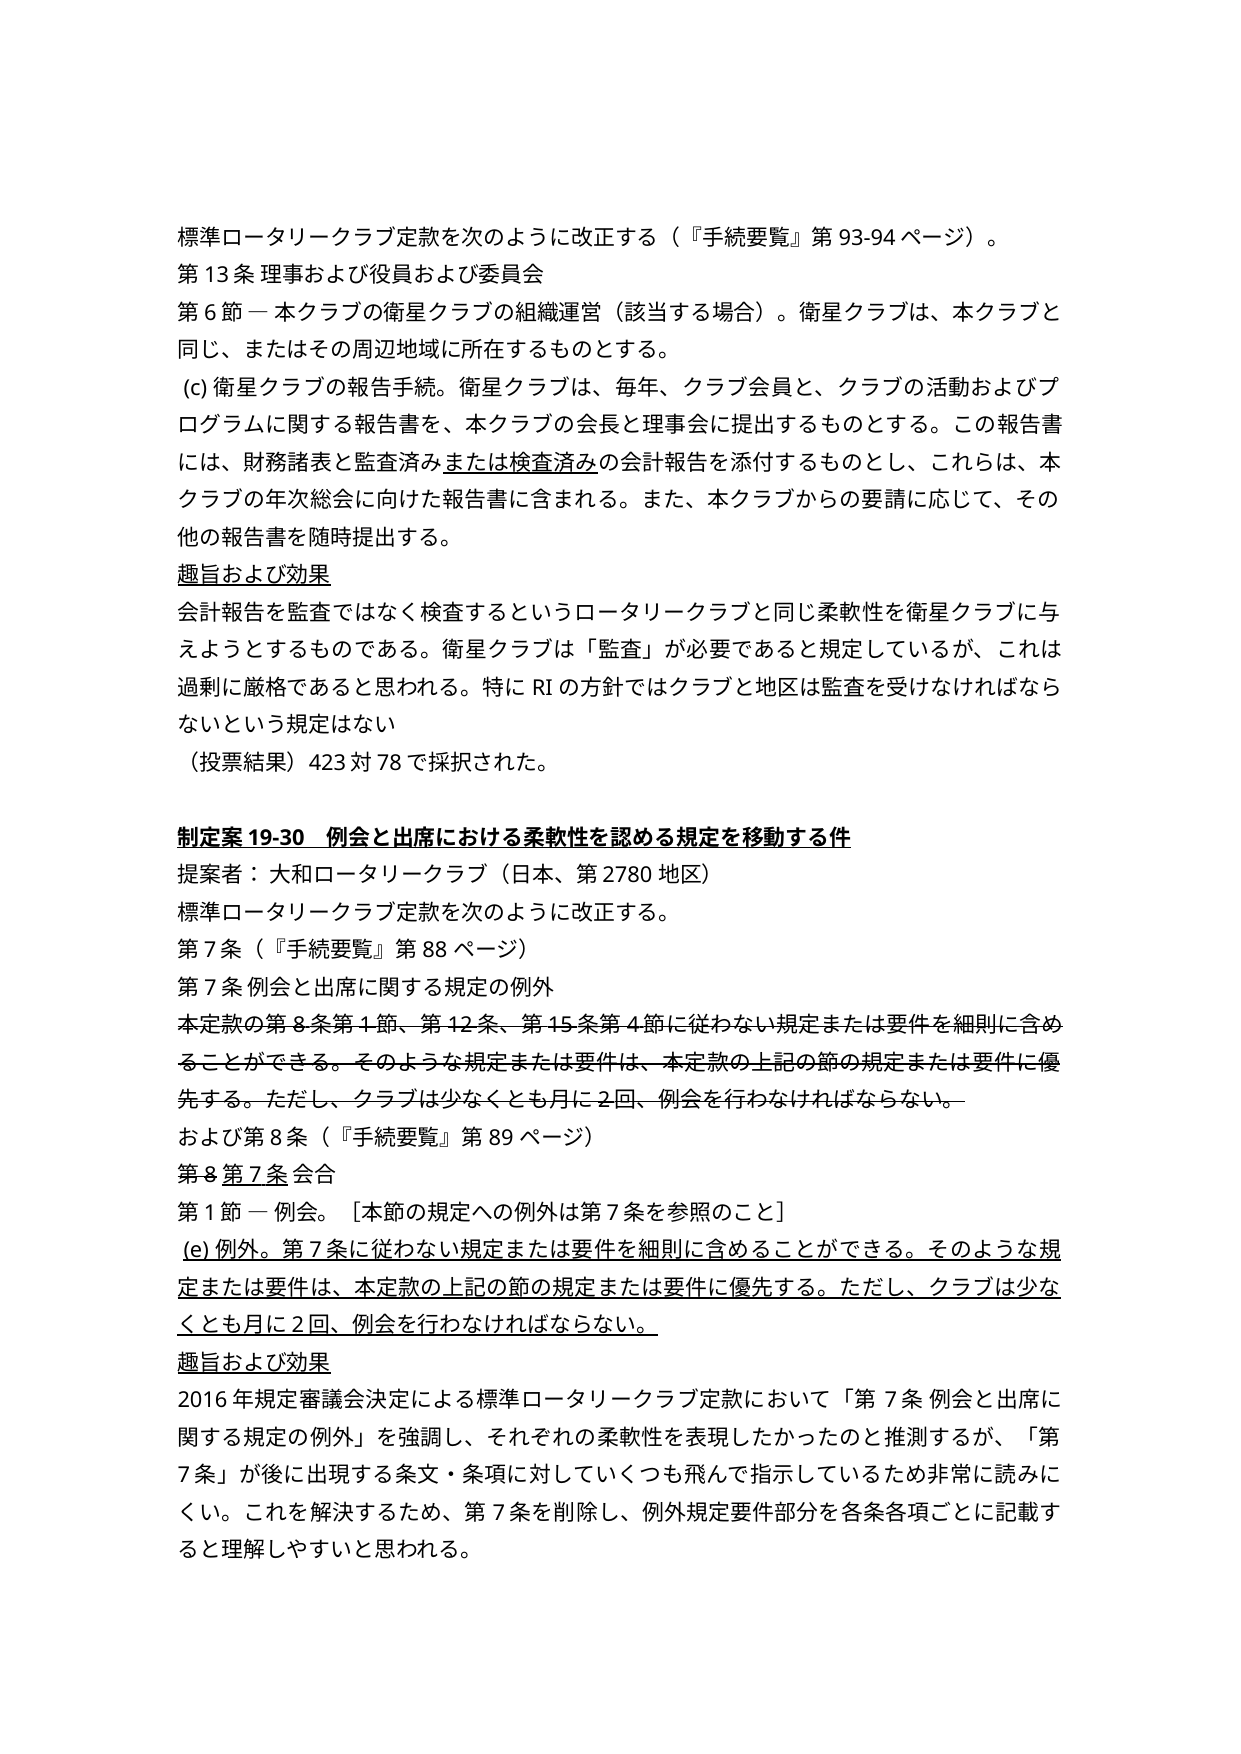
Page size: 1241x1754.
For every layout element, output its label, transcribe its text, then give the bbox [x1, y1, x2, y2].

text 標準ロータリークラブ定款を次のように改正する（『手続要覧』第 93-94ページ）。 [177, 217, 1063, 254]
text 第 8 第 7条 会合 [177, 1154, 1063, 1192]
text および第 8条（『手続要覧』第 89 ページ） [177, 1117, 1063, 1154]
text 第7条（『手続要覧』第 88 ページ） [177, 929, 1063, 967]
text 標準ロータリークラブ定款を次のように改正する。 [177, 892, 1063, 929]
text (c) 衛星クラブの報告手続。衛星クラブは、毎年、クラブ会員と、クラブの活動およびプログラムに関する報告書を、本クラブの会長と理事会に提出するものとする。この報告書には、財務諸表と監査済みまたは検査済みの会計報告を添付するものとし、これらは、本クラブの年次総会に向けた報告書に含まれる。また、本クラブからの要請に応じて、その他の報告書を随時提出する。 [177, 367, 1063, 554]
text 本定款の第 8条第 1節、第 12条、第15条第 4節に従わない規定または要件を細則に含めることができる。そのような規定または要件は、本定款の上記の節の規定または要件に優先する。ただし、クラブは少なくとも月に 2回、例会を行わなければならない。 [177, 1027, 1063, 1117]
text 提案者： 大和ロータリークラブ（日本、第2780 地区） [177, 854, 1063, 892]
text 第 7条 例会と出席に関する規定の例外 [177, 967, 1063, 1004]
text 第 13条 理事および役員および委員会 [177, 254, 1063, 292]
text （投票結果）423対78で採択された。 [177, 742, 1063, 779]
text 趣旨および効果 [177, 554, 1063, 592]
text (e) 例外。第7条に従わない規定または要件を細則に含めることができる。そのような規定または要件は、本定款の上記の節の規定または要件に優先する。ただし、クラブは少なくとも月に 2回、例会を行わなければならない。 [177, 1229, 1063, 1342]
text 第 6節 — 本クラブの衛星クラブの組織運営（該当する場合）。衛星クラブは、本クラブと同じ、またはその周辺地域に所在するものとする。 [177, 292, 1063, 367]
text 本定款の第 8条第 1節、第 12条、第15条第 4節に従わない規定または要件を細則に含めることができる。そのような規定または要件は、本定款の上記の節の規定または要件に優先する。ただし、クラブは少なくとも月に 2回、例会を行わなければならない。 [177, 1004, 1063, 1026]
text 会計報告を監査ではなく検査するというロータリークラブと同じ柔軟性を衛星クラブに与えようとするものである。衛星クラブは「監査」が必要であると規定しているが、これは過剰に厳格であると思われる。特に RI の方針ではクラブと地区は監査を受けなければならないという規定はない [177, 592, 1063, 742]
text 2016年規定審議会決定による標準ロータリークラブ定款において「第 7条 例会と出席に関する規定の例外」を強調し、それぞれの柔軟性を表現したかったのと推測するが、「第7条」が後に出現する条文・条項に対していくつも飛んで指示しているため非常に読みにくい。これを解決するため、第 7条を削除し、例外規定要件部分を各条各項ごとに記載すると理解しやすいと思われる。 [177, 1379, 1063, 1567]
text 第1節 ― 例会。［本節の規定への例外は第7条を参照のこと］ [177, 1192, 1063, 1229]
text 趣旨および効果 [177, 1342, 1063, 1379]
text 制定案19-30 例会と出席における柔軟性を認める規定を移動する件 [177, 817, 1063, 854]
